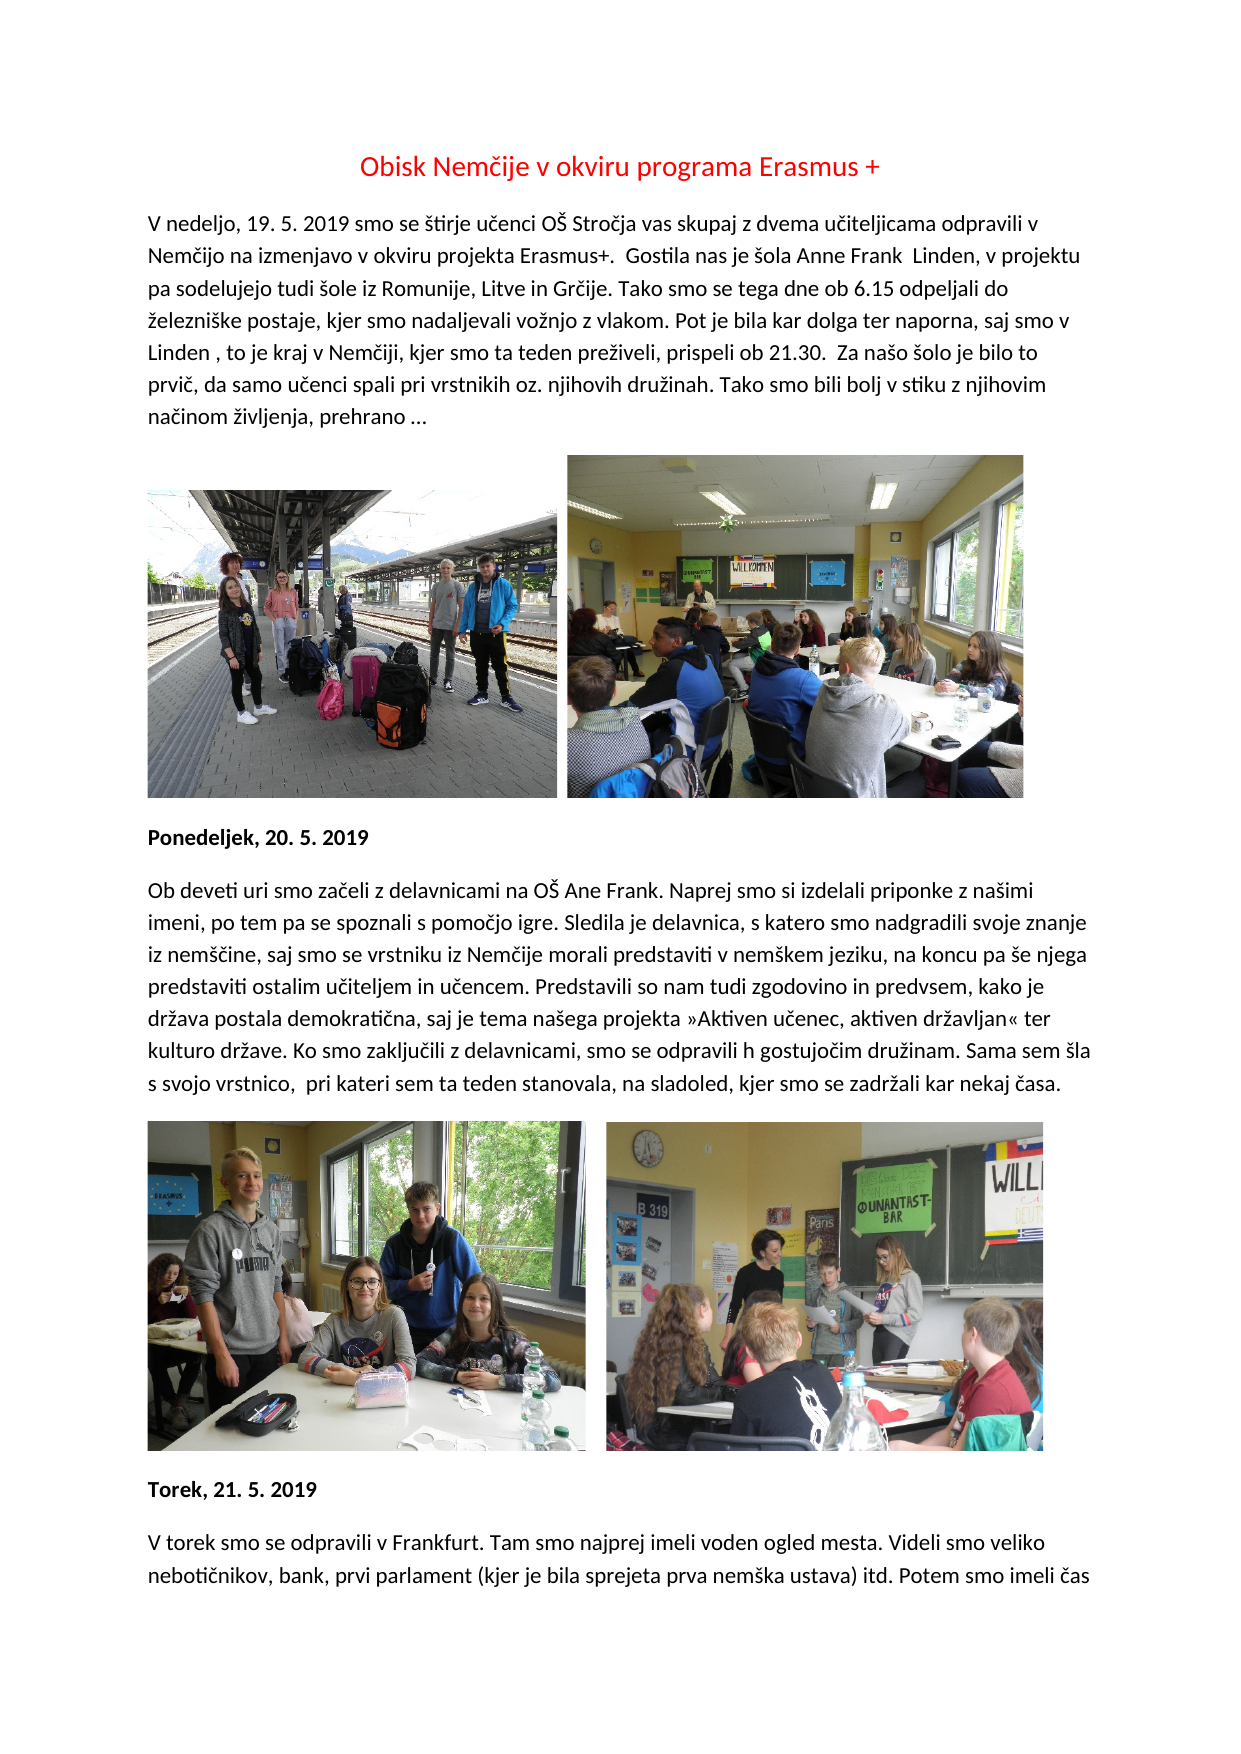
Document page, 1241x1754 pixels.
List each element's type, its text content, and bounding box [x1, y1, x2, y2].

picture [147, 1121, 586, 1451]
text Torek, 21. 5. 2019 [148, 1476, 1093, 1503]
text V nedeljo, 19. 5. 2019 smo se štirje učenci OŠ Stročja vas skupaj z dvema učiteljicama odpravili v Nemčijo na izmenjavo v okviru projekta Erasmus+. Gostila nas je šola Anne Frank Linden, v projektu pa sodelujejo tudi šole iz Romunije, Litve in Grčije. Tako smo se tega dne ob 6.15 odpeljali do železniške postaje, kjer smo nadaljevali vožnjo z vlakom. Pot je bila kar dolga ter naporna, saj smo v Linden , to je kraj v Nemčiji, kjer smo ta teden preživeli, prispeli ob 21.30. Za našo šolo je bilo to prvič, da samo učenci spali pri vrstnikih oz. njihovih družinah. Tako smo bili bolj v stiku z njihovim načinom življenja, prehrano … [148, 209, 1093, 431]
text Ponedeljek, 20. 5. 2019 [148, 823, 1093, 851]
picture [567, 455, 1024, 798]
picture [606, 1122, 1044, 1451]
text Obisk Nemčije v okviru programa Erasmus + [148, 148, 1093, 183]
text Ob deveti uri smo začeli z delavnicami na OŠ Ane Frank. Naprej smo si izdelali priponke z našimi imeni, po tem pa se spoznali s pomočjo igre. Sledila je delavnica, s katero smo nadgradili svoje znanje iz nemščine, saj smo se vrstniku iz Nemčije morali predstaviti v nemškem jeziku, na koncu pa še njega predstaviti ostalim učiteljem in učencem. Predstavili so nam tudi zgodovino in predvsem, kako je država postala demokratična, saj je tema našega projekta »Aktiven učenec, aktiven državljan« ter kulturo države. Ko smo zaključili z delavnicami, smo se odpravili h gostujočim družinam. Sama sem šla s svojo vrstnico, pri kateri sem ta teden stanovala, na sladoled, kjer smo se zadržali kar nekaj časa. [148, 876, 1093, 1097]
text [148, 1528, 1093, 1589]
picture [147, 490, 558, 798]
